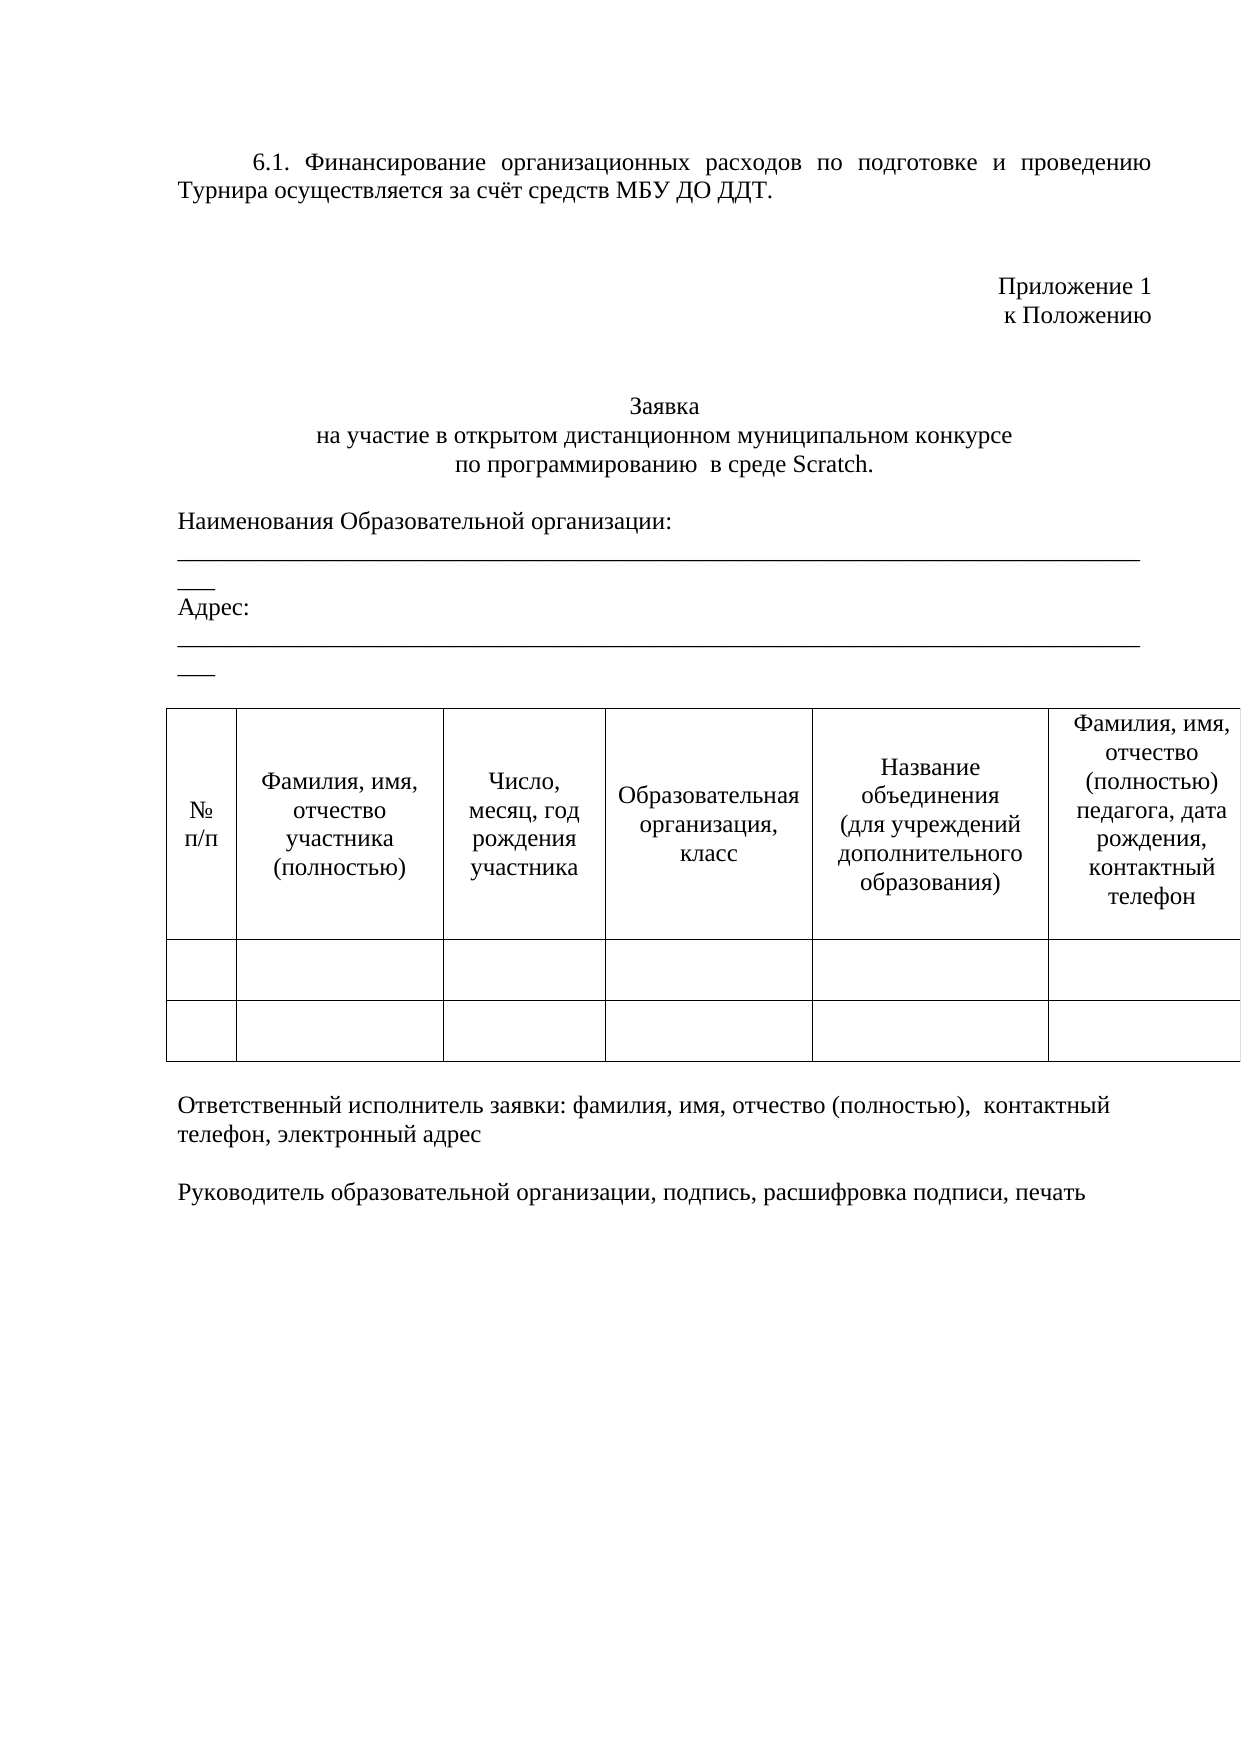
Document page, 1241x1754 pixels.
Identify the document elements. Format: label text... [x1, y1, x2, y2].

table_cell [813, 940, 1048, 1000]
table_cell [237, 1001, 443, 1061]
subtitle по программированию в среде Scratch. [177, 449, 1152, 477]
text к Положению [177, 300, 1152, 329]
table_cell [444, 1001, 605, 1061]
table_header Фамилия, имя, отчество участника (полностью) [237, 709, 443, 938]
table_cell [606, 1001, 812, 1061]
table_cell [237, 940, 443, 1000]
table_cell [167, 1001, 236, 1061]
table_cell [167, 940, 236, 1000]
text 6.1. Финансирование организационных расходов по подготовке и проведению Турнира осуществляется за счёт средств МБУ ДО ДДТ. [177, 147, 1152, 204]
text Приложение 1 [177, 271, 1152, 300]
table_cell [606, 940, 812, 1000]
table_cell [444, 940, 605, 1000]
table_header Число, месяц, год рождения участника [444, 709, 605, 938]
text Адрес: ________________________________________________________________________________ [177, 592, 1152, 679]
table_cell [1049, 940, 1240, 1000]
text Наименования Образовательной организации: ________________________________________________________________________________ [177, 506, 1152, 592]
table_header № п/п [167, 709, 236, 938]
table_header Название объединения (для учреждений дополнительного образования) [813, 709, 1048, 938]
table_header Образовательная организация, класс [606, 709, 812, 938]
subtitle на участие в открытом дистанционном муниципальном конкурсе [177, 420, 1152, 449]
table_header Фамилия, имя, отчество (полностью) педагога, дата рождения, контактный телефон [1049, 709, 1240, 938]
table_cell [813, 1001, 1048, 1061]
text Заявка [177, 391, 1152, 420]
table_cell [1049, 1001, 1240, 1061]
text Руководитель образовательной организации, подпись, расшифровка подписи, печать [177, 1177, 1152, 1206]
text Ответственный исполнитель заявки: фамилия, имя, отчество (полностью), контактный телефон, электронный адрес [177, 1091, 1152, 1148]
